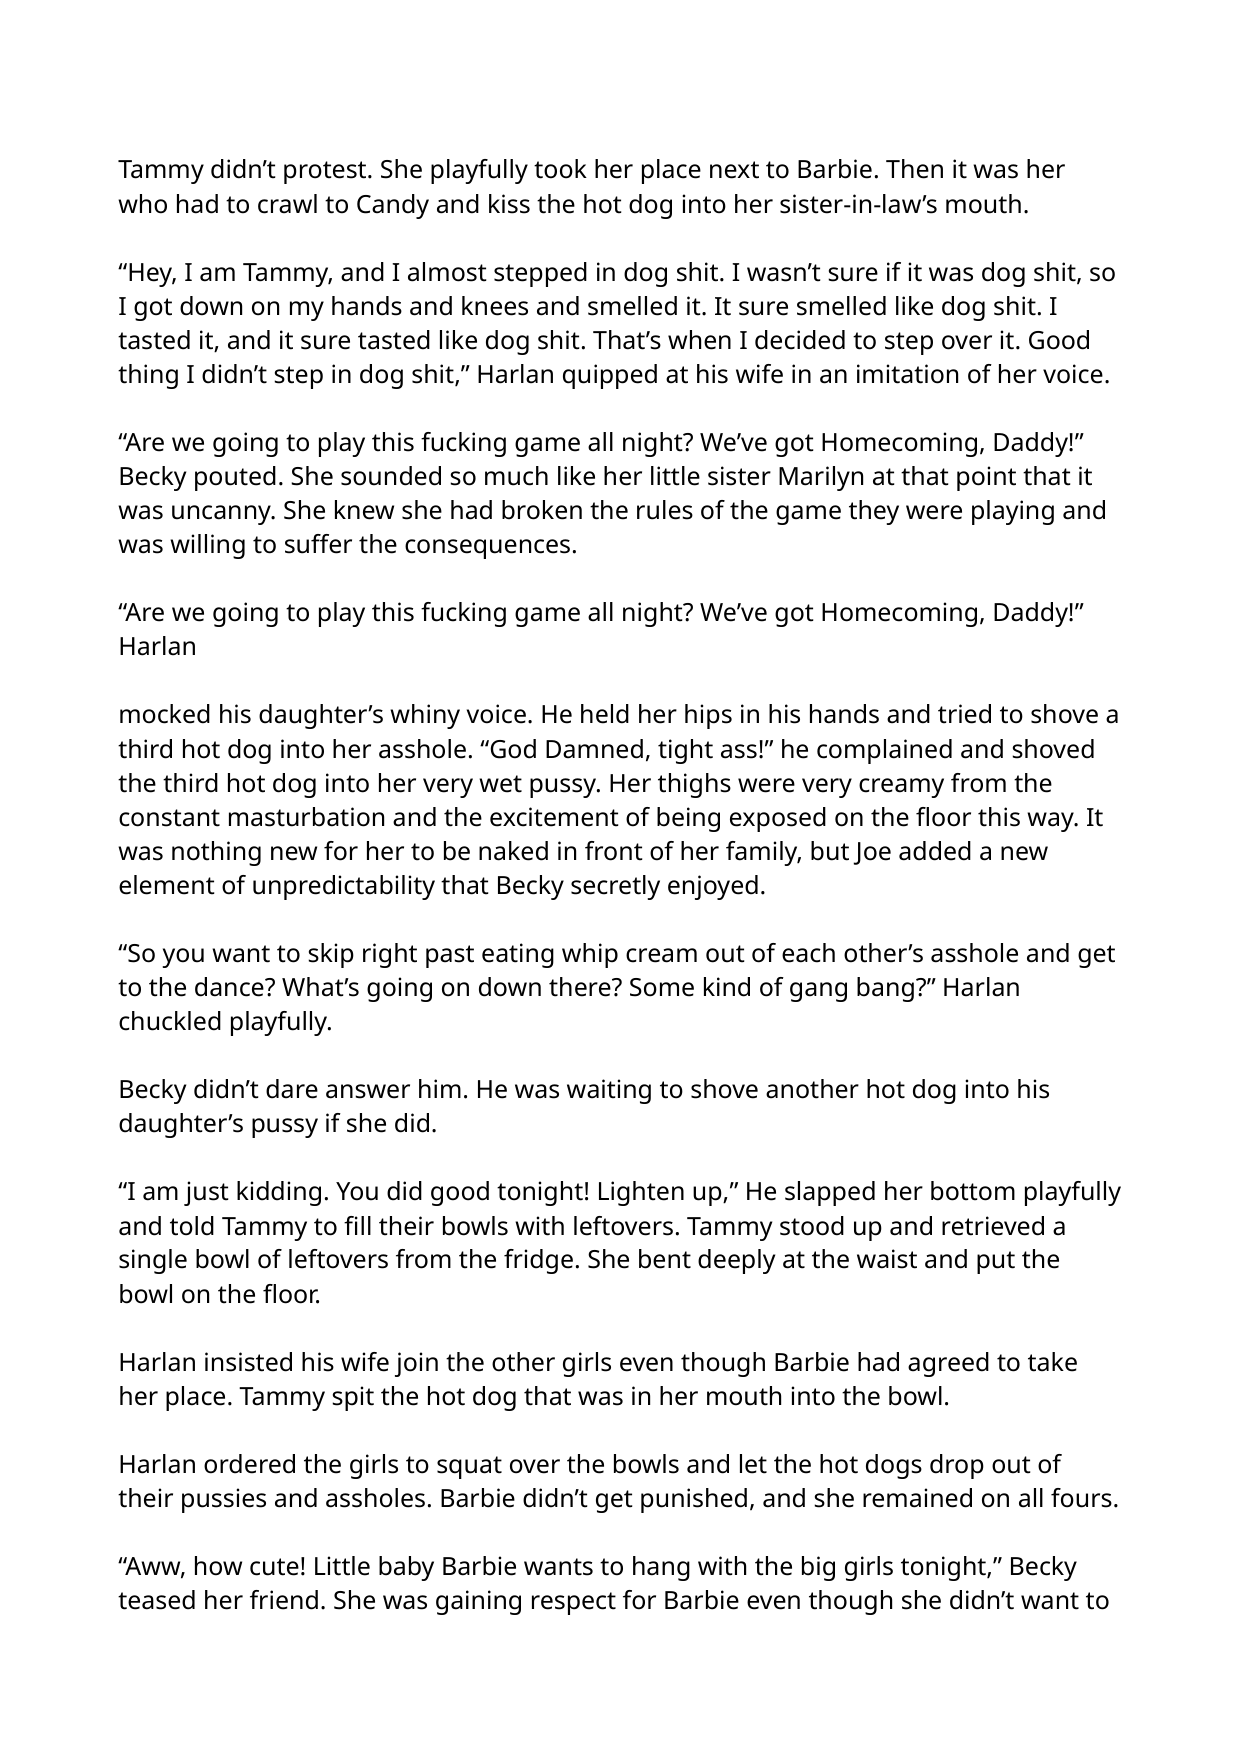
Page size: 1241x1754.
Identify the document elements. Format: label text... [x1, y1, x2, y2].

text “Are we going to play this fucking game all night? We’ve got Homecoming, Daddy!” Harlan [118, 595, 1122, 663]
text mocked his daughter’s whiny voice. He held her hips in his hands and tried to shove a third hot dog into her asshole. “God Damned, tight ass!” he complained and shoved the third hot dog into her very wet pussy. Her thighs were very creamy from the constant masturbation and the excitement of being exposed on the floor this way. It was nothing new for her to be naked in front of her family, but Joe added a new element of unpredictability that Becky secretly enjoyed. [118, 697, 1122, 902]
text Becky didn’t dare answer him. He was waiting to shove another hot dog into his daughter’s pussy if she did. [118, 1072, 1122, 1140]
text “I am just kidding. You did good tonight! Lighten up,” He slapped her bottom playfully and told Tammy to fill their bowls with leftovers. Tammy stood up and retrieved a single bowl of leftovers from the fridge. She bent deeply at the waist and put the bowl on the floor. [118, 1174, 1122, 1310]
text “So you want to skip right past eating whip cream out of each other’s asshole and get to the dance? What’s going on down there? Some kind of gang bang?” Harlan chuckled playfully. [118, 936, 1122, 1038]
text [118, 1549, 1122, 1617]
text “Are we going to play this fucking game all night? We’ve got Homecoming, Daddy!” Becky pouted. She sounded so much like her little sister Marilyn at that point that it was uncanny. She knew she had broken the rules of the game they were playing and was willing to suffer the consequences. [118, 425, 1122, 561]
text Harlan ordered the girls to squat over the bowls and let the hot dogs drop out of their pussies and assholes. Barbie didn’t get punished, and she remained on all fours. [118, 1447, 1122, 1515]
text Harlan insisted his wife join the other girls even though Barbie had agreed to take her place. Tammy spit the hot dog that was in her mouth into the bowl. [118, 1344, 1122, 1412]
text Tammy didn’t protest. She playfully took her place next to Barbie. Then it was her who had to crawl to Candy and kiss the hot dog into her sister-in-law’s mouth. [118, 152, 1122, 220]
text “Hey, I am Tammy, and I almost stepped in dog shit. I wasn’t sure if it was dog shit, so I got down on my hands and knees and smelled it. It sure smelled like dog shit. I tasted it, and it sure tasted like dog shit. That’s when I decided to step over it. Good thing I didn’t step in dog shit,” Harlan quipped at his wife in an imitation of her voice. [118, 254, 1122, 391]
